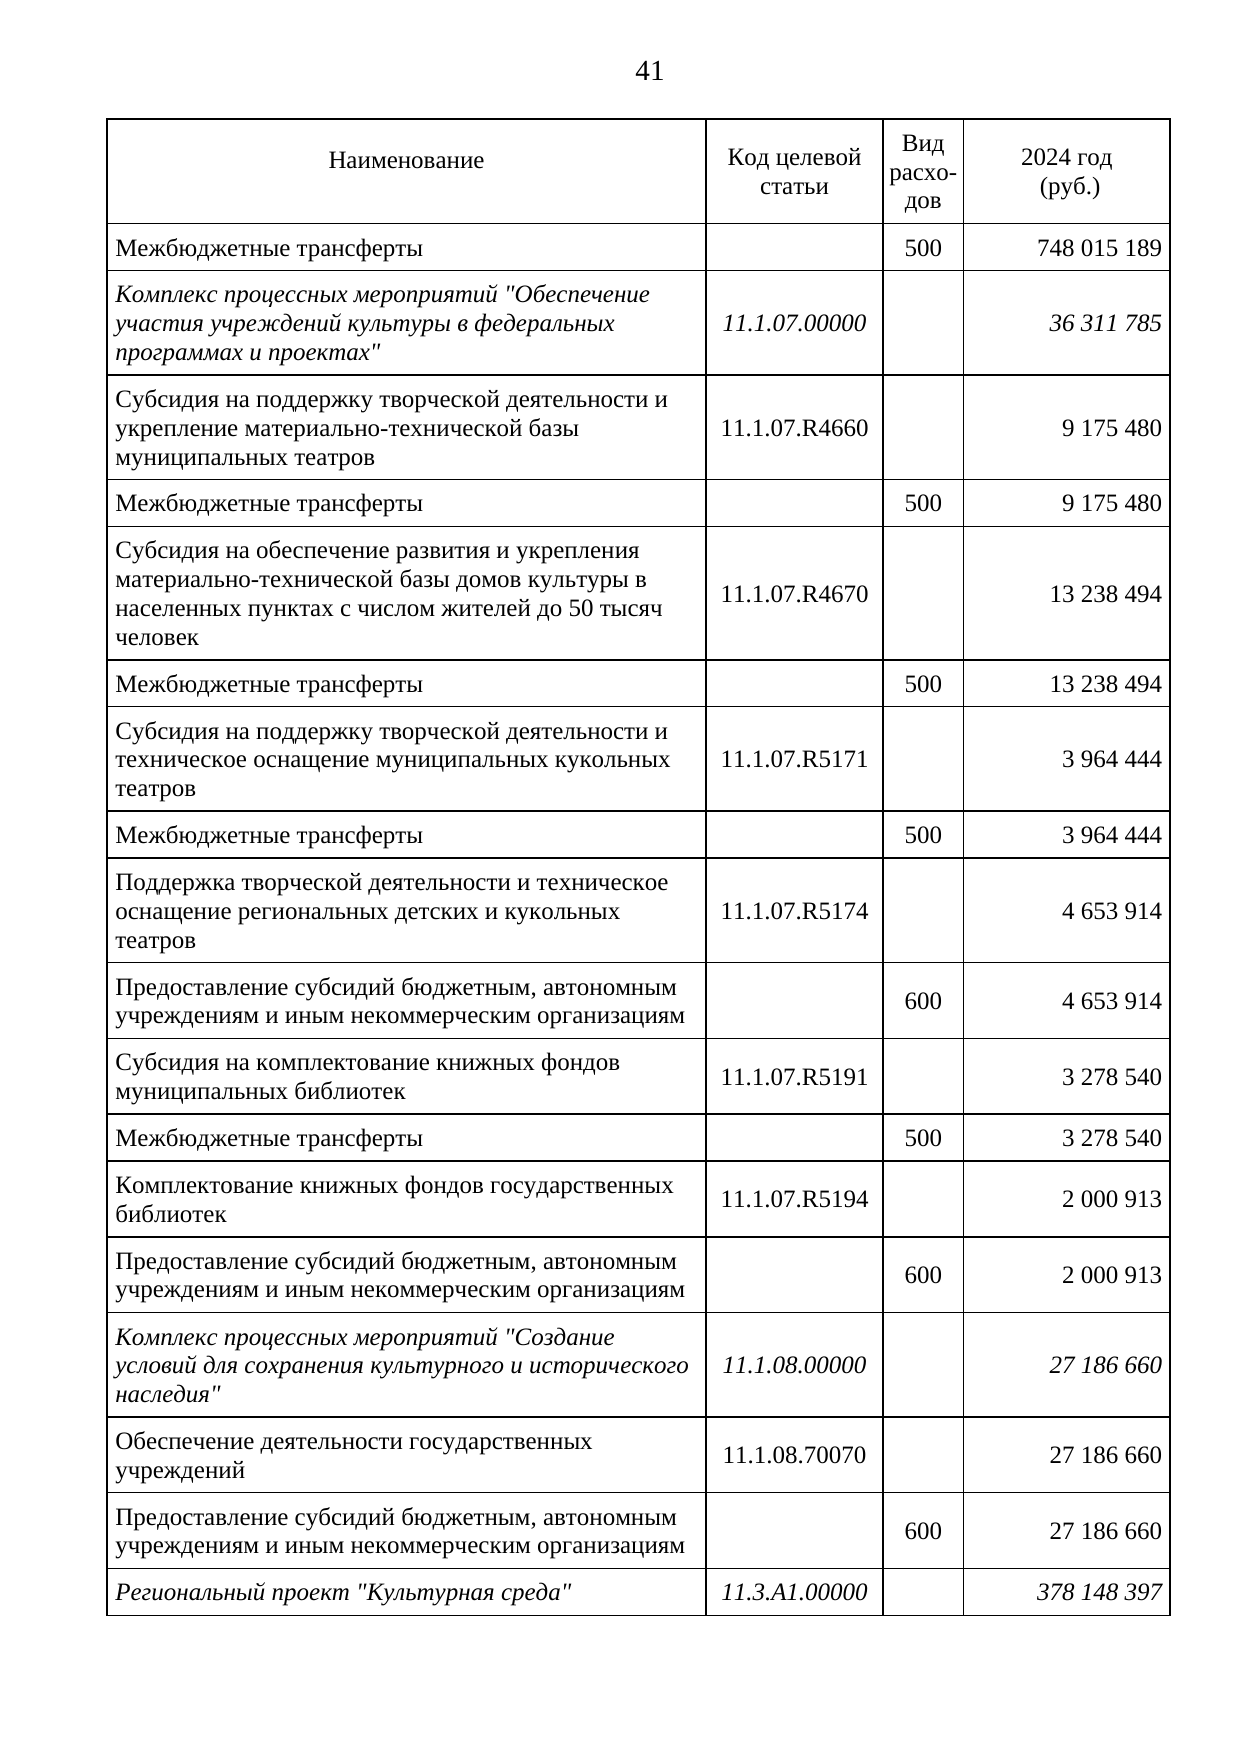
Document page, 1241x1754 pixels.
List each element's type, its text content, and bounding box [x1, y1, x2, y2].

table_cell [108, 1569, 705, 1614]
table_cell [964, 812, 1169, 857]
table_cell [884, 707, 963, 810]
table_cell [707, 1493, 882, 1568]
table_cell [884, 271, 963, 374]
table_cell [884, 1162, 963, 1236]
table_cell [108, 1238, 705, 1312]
table_header Наименование [108, 120, 705, 223]
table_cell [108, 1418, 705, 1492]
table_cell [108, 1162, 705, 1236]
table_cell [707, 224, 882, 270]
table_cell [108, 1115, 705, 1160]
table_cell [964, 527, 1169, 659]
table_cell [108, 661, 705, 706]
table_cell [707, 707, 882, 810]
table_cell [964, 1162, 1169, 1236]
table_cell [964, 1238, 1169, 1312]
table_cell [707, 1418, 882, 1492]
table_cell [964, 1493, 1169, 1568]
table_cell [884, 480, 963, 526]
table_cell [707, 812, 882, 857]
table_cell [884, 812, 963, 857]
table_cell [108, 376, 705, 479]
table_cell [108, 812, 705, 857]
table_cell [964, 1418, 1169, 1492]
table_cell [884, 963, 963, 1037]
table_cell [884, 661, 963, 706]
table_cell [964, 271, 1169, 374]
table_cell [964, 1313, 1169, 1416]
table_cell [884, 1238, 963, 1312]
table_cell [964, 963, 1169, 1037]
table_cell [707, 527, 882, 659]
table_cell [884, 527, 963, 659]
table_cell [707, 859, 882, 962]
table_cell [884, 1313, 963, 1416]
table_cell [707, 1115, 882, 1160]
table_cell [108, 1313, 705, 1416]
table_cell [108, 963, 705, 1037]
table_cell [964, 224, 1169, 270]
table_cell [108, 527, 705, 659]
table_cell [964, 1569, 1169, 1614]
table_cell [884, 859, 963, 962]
table_header [707, 120, 882, 223]
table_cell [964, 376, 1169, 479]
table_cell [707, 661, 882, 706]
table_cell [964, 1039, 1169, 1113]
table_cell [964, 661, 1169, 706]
table_header [964, 120, 1169, 223]
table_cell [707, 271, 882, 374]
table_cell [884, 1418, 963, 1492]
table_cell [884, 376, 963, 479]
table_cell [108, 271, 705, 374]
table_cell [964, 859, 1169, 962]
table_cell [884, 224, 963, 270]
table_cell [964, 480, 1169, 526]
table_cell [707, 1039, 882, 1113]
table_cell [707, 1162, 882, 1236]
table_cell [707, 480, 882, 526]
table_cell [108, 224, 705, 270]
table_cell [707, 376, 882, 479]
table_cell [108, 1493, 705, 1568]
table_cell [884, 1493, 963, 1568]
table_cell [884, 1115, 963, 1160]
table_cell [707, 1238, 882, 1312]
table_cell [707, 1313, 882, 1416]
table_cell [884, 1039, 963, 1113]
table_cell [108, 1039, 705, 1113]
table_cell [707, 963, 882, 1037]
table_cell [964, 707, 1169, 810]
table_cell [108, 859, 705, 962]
table_header [884, 120, 963, 223]
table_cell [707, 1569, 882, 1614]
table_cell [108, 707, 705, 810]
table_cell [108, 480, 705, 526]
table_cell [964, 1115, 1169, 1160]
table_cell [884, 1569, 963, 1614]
